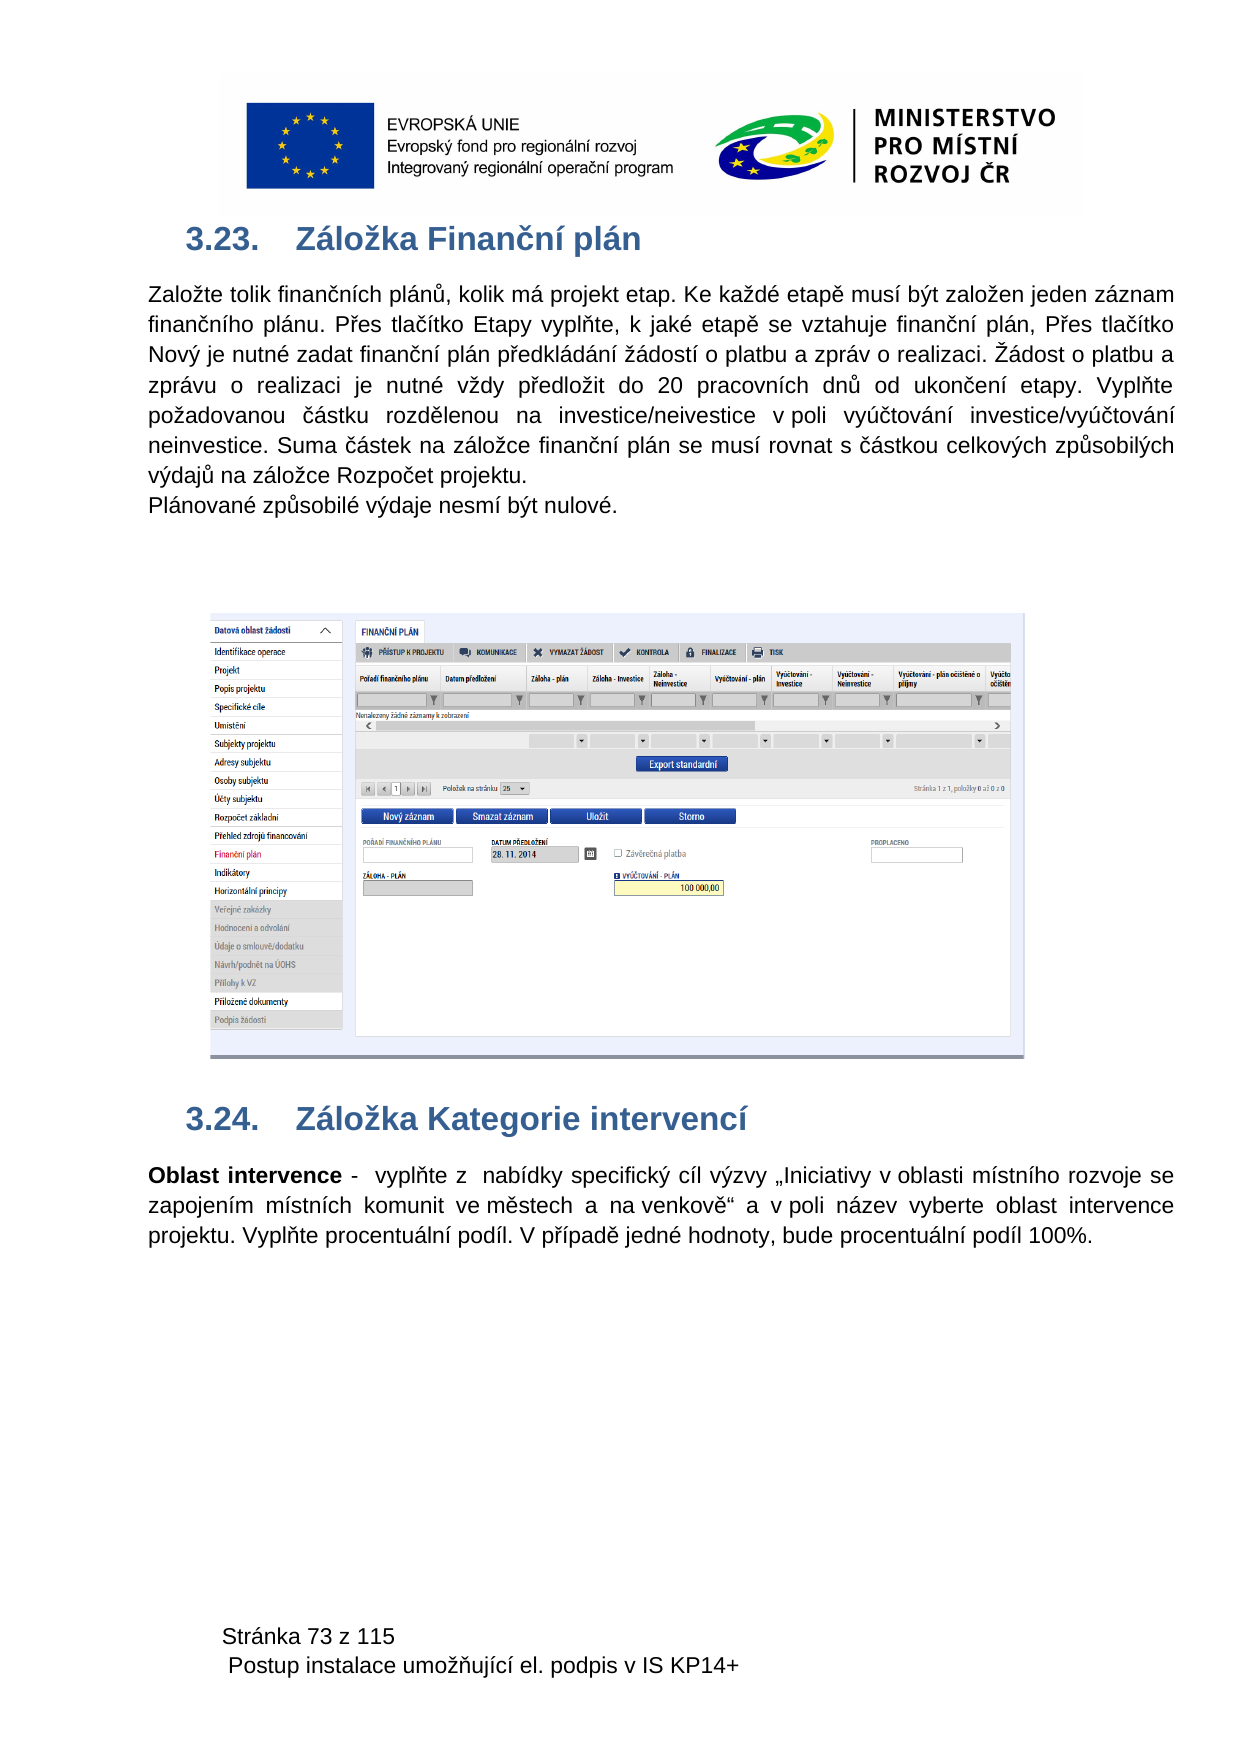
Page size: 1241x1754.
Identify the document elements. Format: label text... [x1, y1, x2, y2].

picture [210, 613, 1025, 1059]
text Oblast intervence - vyplňte z nabídky specifický cíl výzvy „Iniciativy v oblasti místního rozvoje se zapojením místních komunit ve městech a na venkově“ a v poli název vyberte oblast intervence projektu. Vyplňte procentuální podíl. V případě jedné hodnoty, bude procentuální podíl 100%. [148, 1162, 1175, 1249]
list Záložka Kategorie intervencí [185, 1099, 1175, 1138]
text Plánované způsobilé výdaje nesmí být nulové. [148, 492, 1175, 519]
list Záložka Finanční plán [185, 219, 1175, 257]
picture [218, 73, 1083, 217]
text Založte tolik finančních plánů, kolik má projekt etap. Ke každé etapě musí být založen jeden záznam finančního plánu. Přes tlačítko Etapy vyplňte, k jaké etapě se vztahuje finanční plán, Přes tlačítko Nový je nutné zadat finanční plán předkládání žádostí o platbu a zpráv o realizaci. Žádost o platbu a zprávu o realizaci je nutné vždy předložit do 20 pracovních dnů od ukončení etapy. Vyplňte požadovanou částku rozdělenou na investice/neivestice v poli vyúčtování investice/vyúčtování neinvestice. Suma částek na záložce finanční plán se musí rovnat s částkou celkových způsobilých výdajů na záložce Rozpočet projektu. [148, 281, 1175, 489]
